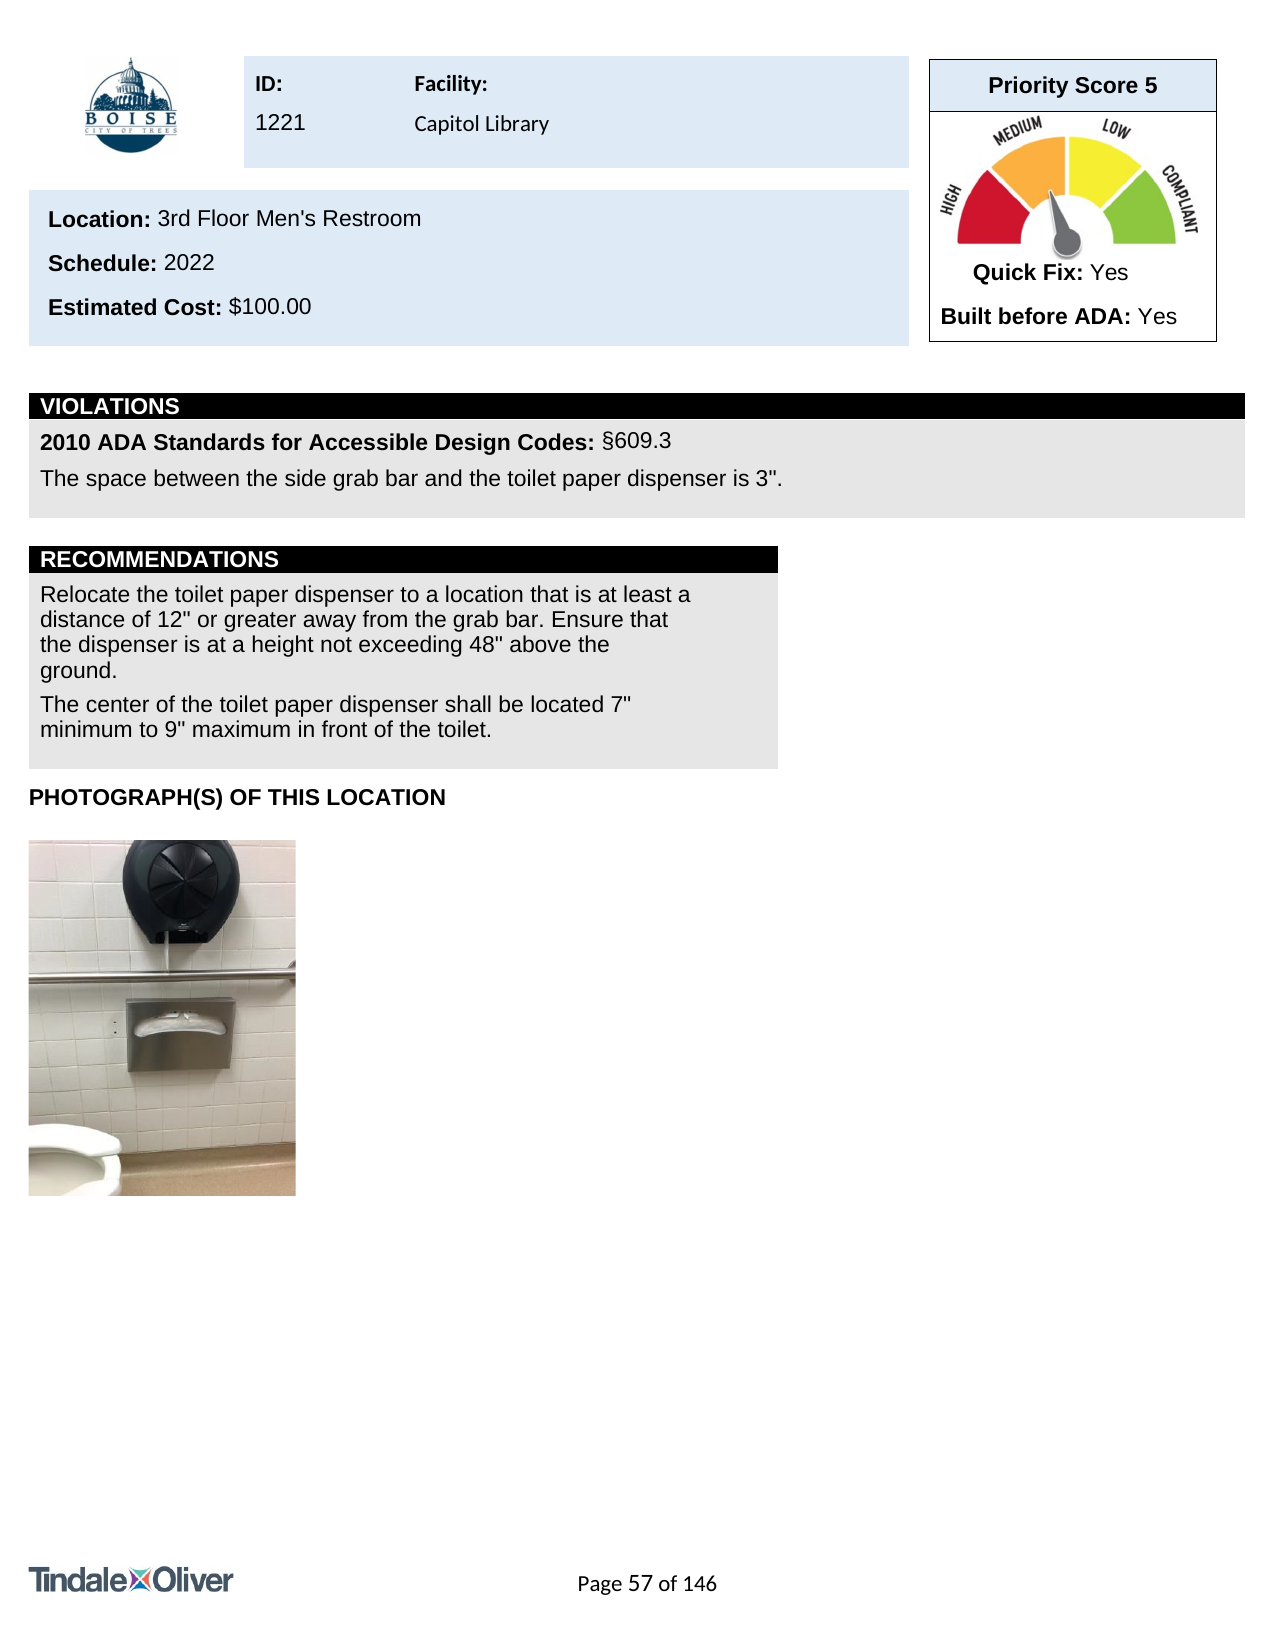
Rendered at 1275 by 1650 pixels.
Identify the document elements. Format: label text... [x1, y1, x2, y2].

table_header RECOMMENDATIONS [29, 546, 778, 573]
subtitle PHOTOGRAPH(S) OF THIS LOCATION [28, 784, 1246, 810]
table_header Priority Score 5 [930, 60, 1216, 111]
table_header Location: 3rd Floor Men's Restroom Schedule: 2022 Estimated Cost: $100.00 [29, 190, 909, 346]
table_header VIOLATIONS [29, 393, 1245, 419]
table_cell 2010 ADA Standards for Accessible Design Codes: §609.3 The space between the side grab bar and the toilet paper dispenser is 3". [29, 420, 1245, 518]
table_cell Relocate the toilet paper dispenser to a location that is at least a distance of 12" or greater away from the grab bar. Ensure that the dispenser is at a height not exceeding 48" above the ground. The center of the toilet paper dispenser shall be located 7" minimum to 9" maximum in front of the toilet. [29, 573, 778, 769]
picture [28, 840, 296, 1196]
picture [28, 1566, 234, 1592]
table_header [29, 56, 243, 168]
picture [938, 112, 1202, 260]
table_cell Quick Fix: Yes Built before ADA: Yes [930, 112, 1216, 341]
table_header Facility: Capitol Library [403, 56, 909, 168]
table_header ID: 1221 [244, 56, 403, 168]
picture [84, 56, 178, 154]
